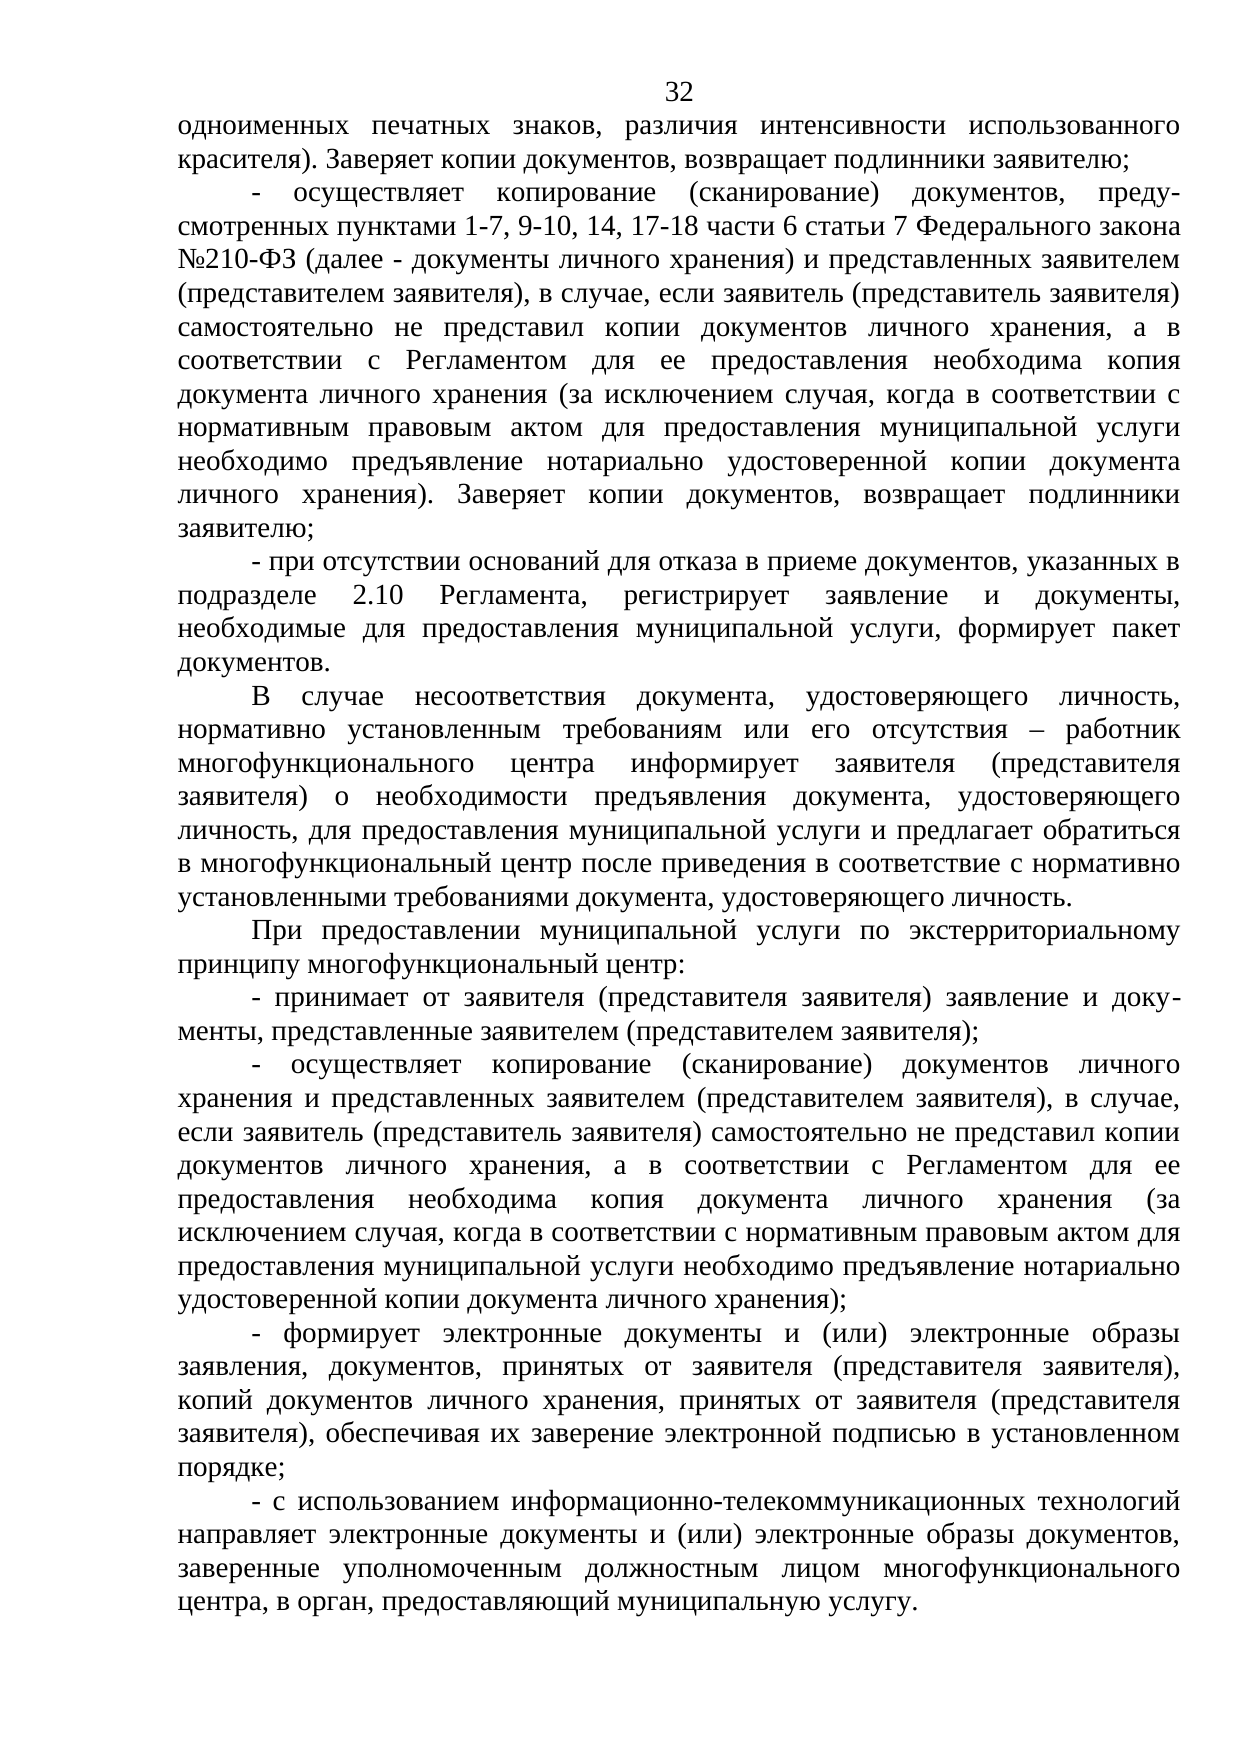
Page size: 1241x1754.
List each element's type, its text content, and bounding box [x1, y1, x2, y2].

text При предоставлении муниципальной услуги по экстерриториальному принципу многофункциональный центр: [177, 912, 1181, 979]
text В случае несоответствия документа, удостоверяющего личность, нормативно установленным требованиям или его отсутствия – работник многофункционального центра информирует заявителя (представителя заявителя) о необходимости предъявления документа, удостоверяющего личность, для предоставления муниципальной услуги и предлагает обратиться в многофункциональный центр после приведения в соответствие с нормативно установленными требованиями документа, удостоверяющего личность. [177, 678, 1181, 912]
text - осуществляет копирование (сканирование) документов, преду-смотренных пунктами 1-7, 9-10, 14, 17-18 части 6 статьи 7 Федерального закона №210-ФЗ (далее - документы личного хранения) и представленных заявителем (представителем заявителя), в случае, если заявитель (представитель заявителя) самостоятельно не представил копии документов личного хранения, а в соответствии с Регламентом для ее предоставления необходима копия документа личного хранения (за исключением случая, когда в соответствии с нормативным правовым актом для предоставления муниципальной услуги необходимо предъявление нотариально удостоверенной копии документа личного хранения). Заверяет копии документов, возвращает подлинники заявителю; [177, 174, 1181, 543]
text - принимает от заявителя (представителя заявителя) заявление и документы, представленные заявителем (представителем заявителя); [177, 979, 1181, 1047]
text - с использованием информационно-телекоммуникационных технологий направляет электронные документы и (или) электронные образы документов, заверенные уполномоченным должностным лицом многофункционального центра, в орган, предоставляющий муниципальную услугу. [177, 1483, 1181, 1617]
text - формирует электронные документы и (или) электронные образы заявления, документов, принятых от заявителя (представителя заявителя), копий документов личного хранения, принятых от заявителя (представителя заявителя), обеспечивая их заверение электронной подписью в установленном порядке; [177, 1315, 1181, 1483]
text - при отсутствии оснований для отказа в приеме документов, указанных в подразделе 2.10 Регламента, регистрирует заявление и документы, необходимые для предоставления муниципальной услуги, формирует пакет документов. [177, 543, 1181, 678]
text - осуществляет копирование (сканирование) документов личного хранения и представленных заявителем (представителем заявителя), в случае, если заявитель (представитель заявителя) самостоятельно не представил копии документов личного хранения, а в соответствии с Регламентом для ее предоставления необходима копия документа личного хранения (за исключением случая, когда в соответствии с нормативным правовым актом для предоставления муниципальной услуги необходимо предъявление нотариально удостоверенной копии документа личного хранения); [177, 1047, 1181, 1315]
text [177, 107, 1181, 174]
